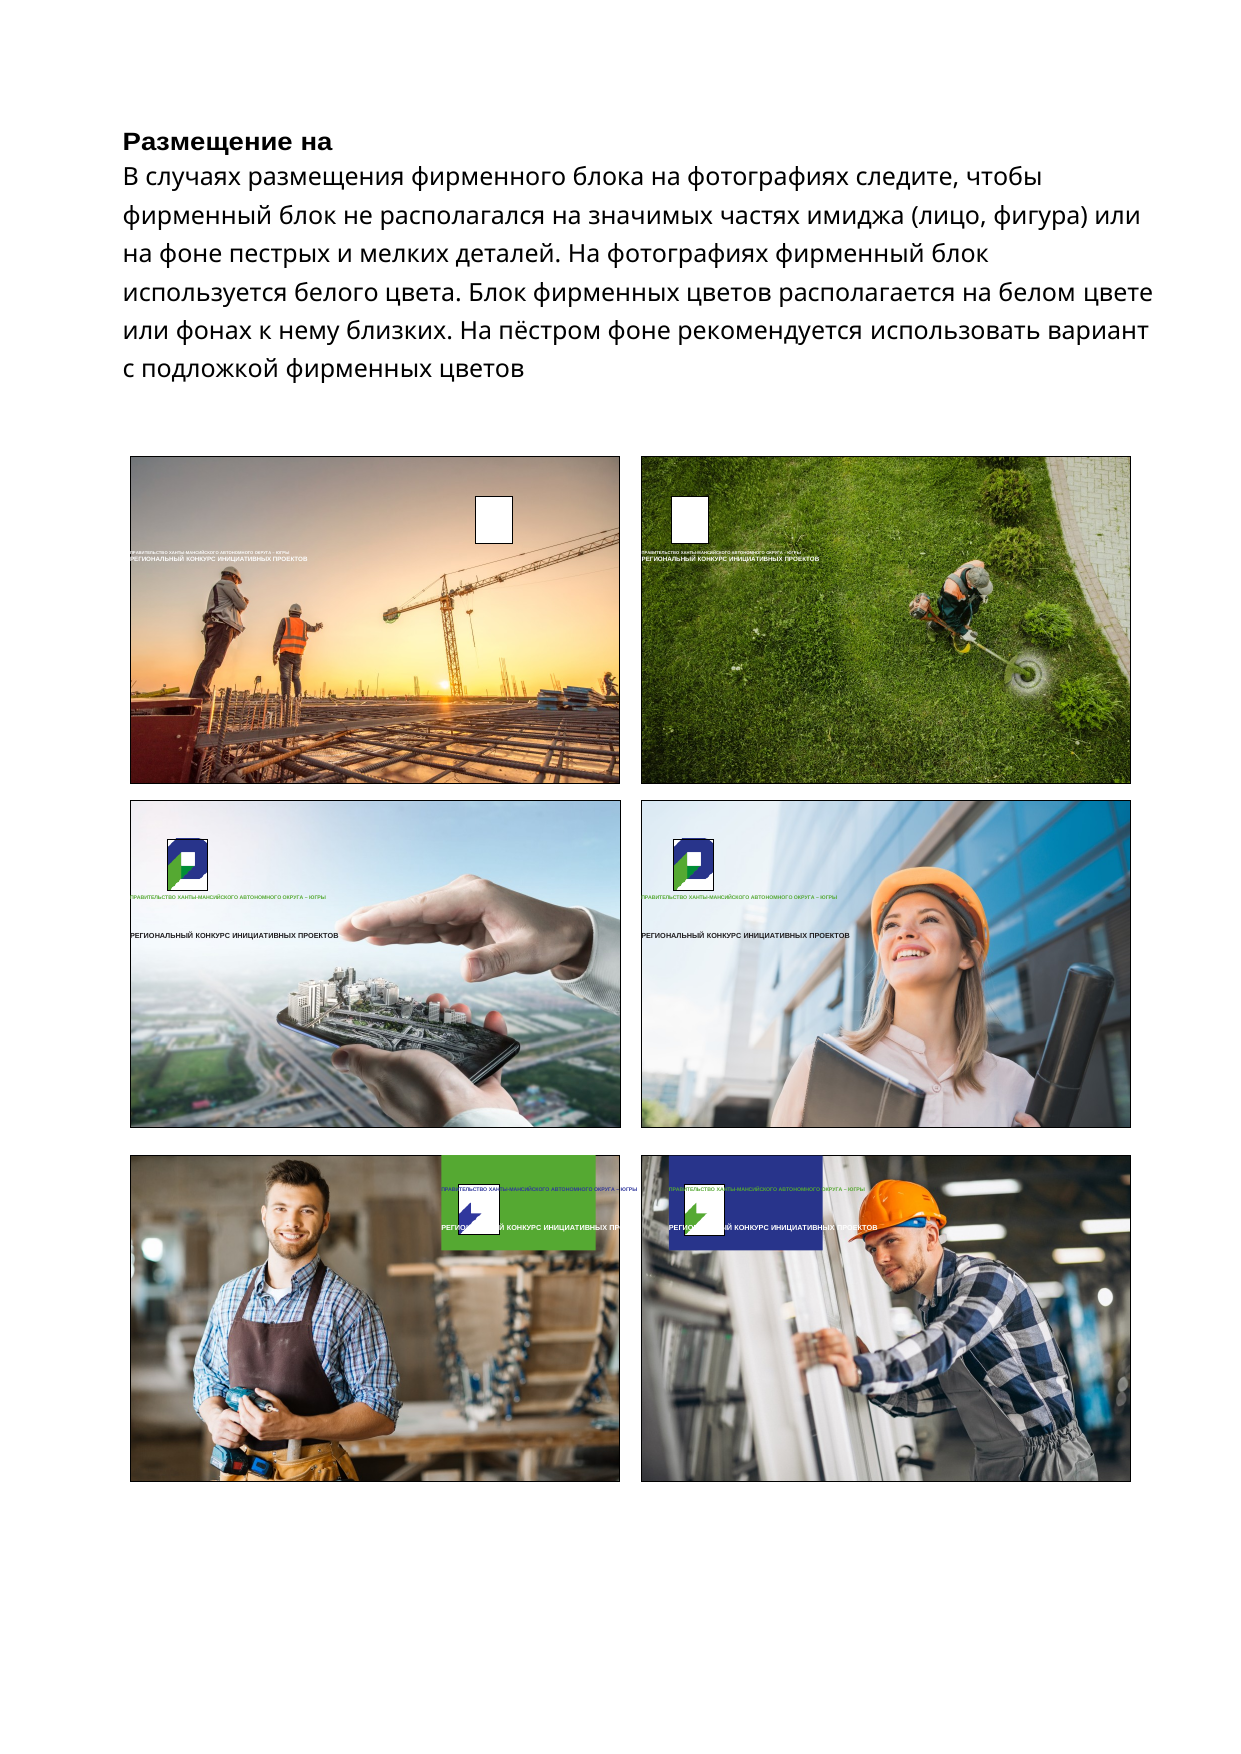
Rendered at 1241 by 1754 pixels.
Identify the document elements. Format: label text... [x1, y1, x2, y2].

picture [131, 457, 619, 783]
picture [131, 1156, 619, 1481]
picture [685, 1185, 724, 1235]
picture [642, 1156, 1130, 1481]
picture [642, 457, 1130, 783]
picture [131, 801, 620, 1127]
picture [642, 801, 1130, 1127]
picture [459, 1185, 499, 1234]
text В случаях размещения фирменного блока на фотографиях следите, чтобы фирменный блок не располагался на значимых частях имиджа (лицо, фигура) или на фоне пестрых и мелких деталей. На фотографиях фирменный блок используется белого цвета. Блок фирменных цветов располагается на белом цвете или фонах к нему близких. На пёстром фоне рекомендуется использовать вариант с подложкой фирменных цветов [122, 159, 1159, 385]
